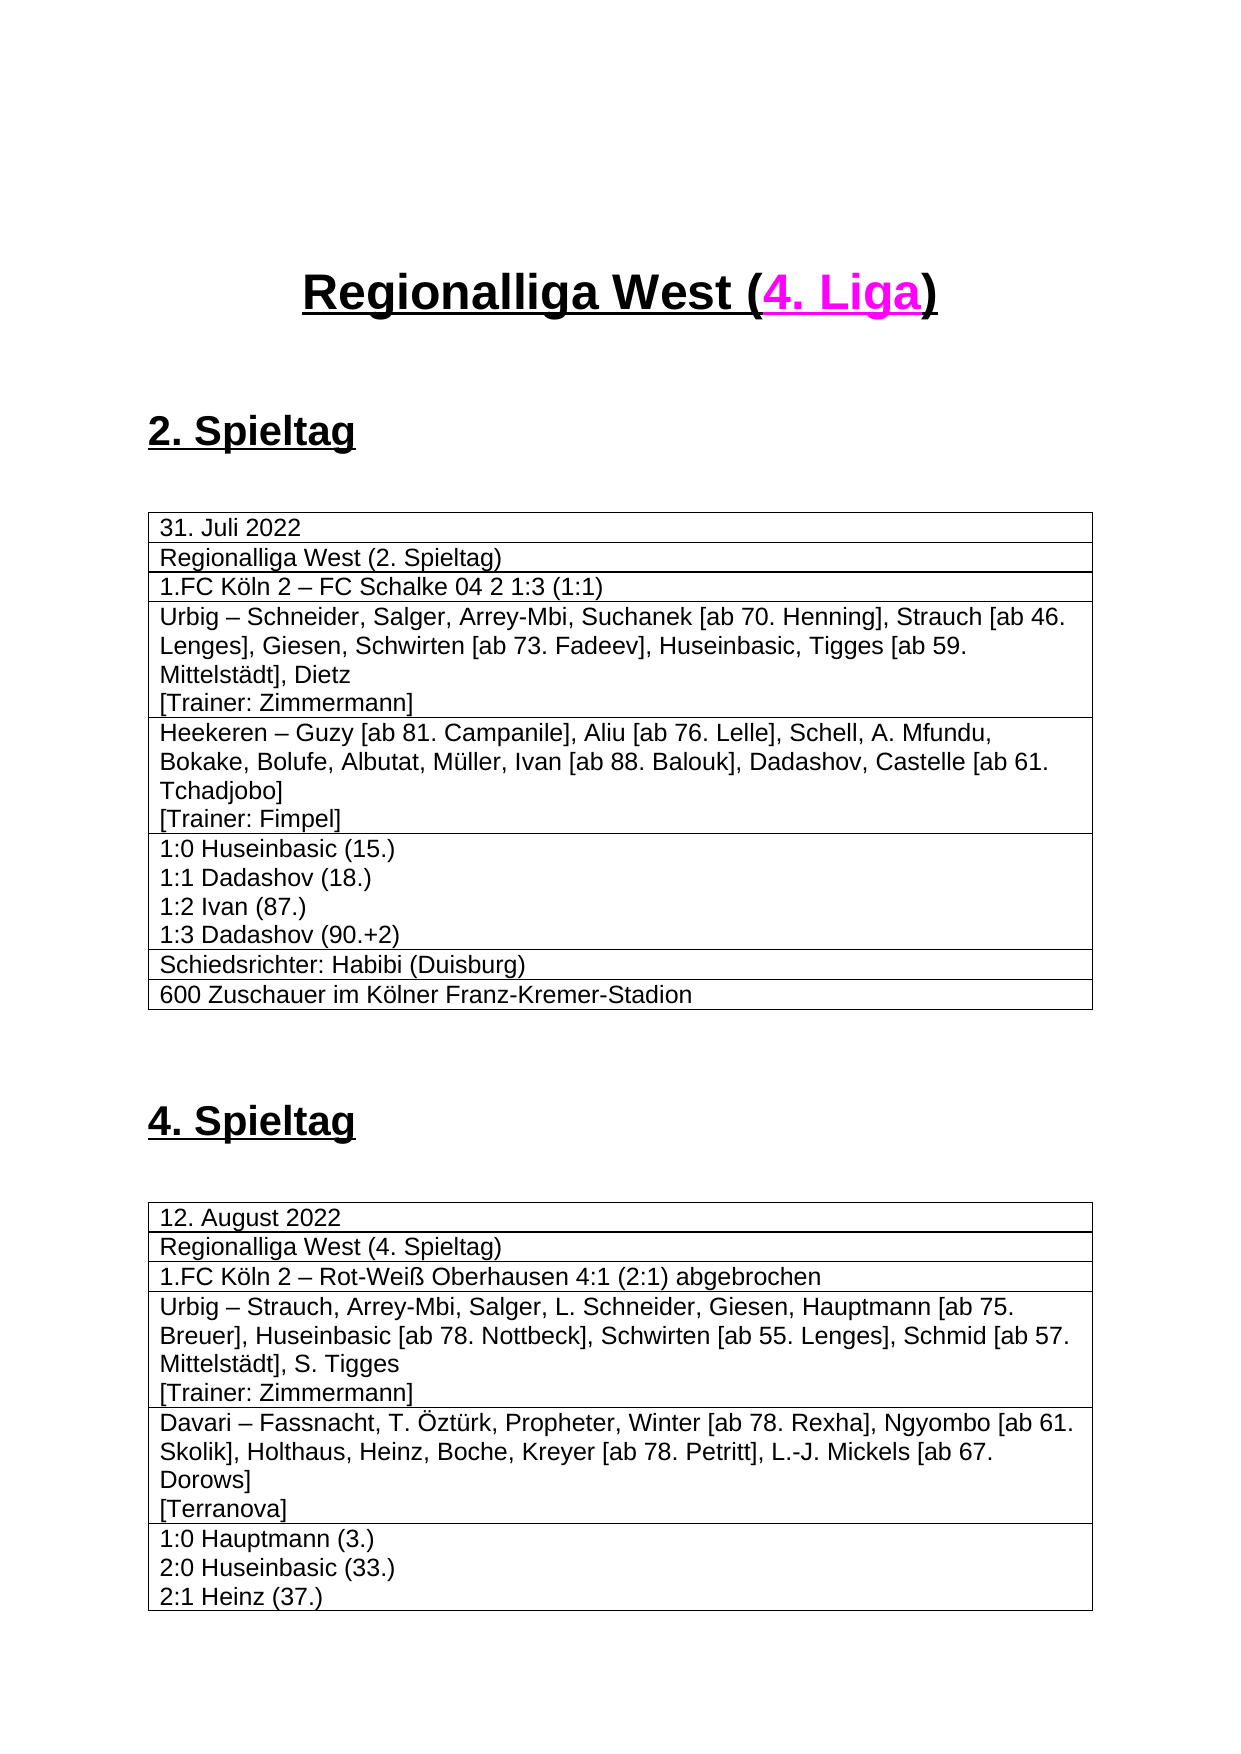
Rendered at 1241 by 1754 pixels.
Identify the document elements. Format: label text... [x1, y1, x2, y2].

table_cell 600 Zuschauer im Kölner Franz-Kremer-Stadion [149, 980, 1092, 1009]
table_cell Davari – Fassnacht, T. Öztürk, Propheter, Winter [ab 78. Rexha], Ngyombo [ab 61. Skolik], Holthaus, Heinz, Boche, Kreyer [ab 78. Petritt], L.-J. Mickels [ab 67. Dorows] [Terranova] [149, 1408, 1092, 1523]
table_cell Urbig – Strauch, Arrey-Mbi, Salger, L. Schneider, Giesen, Hauptmann [ab 75. Breuer], Huseinbasic [ab 78. Nottbeck], Schwirten [ab 55. Lenges], Schmid [ab 57. Mittelstädt], S. Tigges [Trainer: Zimmermann] [149, 1292, 1092, 1407]
table_cell 1.FC Köln 2 – Rot-Weiß Oberhausen 4:1 (2:1) abgebrochen [149, 1262, 1092, 1291]
table_cell 1.FC Köln 2 – FC Schalke 04 2 1:3 (1:1) [149, 573, 1092, 601]
table_cell Schiedsrichter: Habibi (Duisburg) [149, 950, 1092, 979]
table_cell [149, 1524, 1092, 1610]
table_cell Urbig – Schneider, Salger, Arrey-Mbi, Suchanek [ab 70. Henning], Strauch [ab 46. Lenges], Giesen, Schwirten [ab 73. Fadeev], Huseinbasic, Tigges [ab 59. Mittelstädt], Dietz [Trainer: Zimmermann] [149, 602, 1092, 717]
table_cell Regionalliga West (4. Spieltag) [149, 1233, 1092, 1261]
text Regionalliga West (4. Liga) [148, 263, 1093, 320]
table_cell 1:0 Huseinbasic (15.) 1:1 Dadashov (18.) 1:2 Ivan (87.) 1:3 Dadashov (90.+2) [149, 834, 1092, 949]
table_cell Heekeren – Guzy [ab 81. Campanile], Aliu [ab 76. Lelle], Schell, A. Mfundu, Bokake, Bolufe, Albutat, Müller, Ivan [ab 88. Balouk], Dadashov, Castelle [ab 61. Tchadjobo] [Trainer: Fimpel] [149, 718, 1092, 833]
text 2. Spieltag [148, 406, 1093, 454]
table_header 31. Juli 2022 [149, 513, 1092, 542]
table_header 12. August 2022 [149, 1203, 1092, 1231]
table_cell Regionalliga West (2. Spieltag) [149, 543, 1092, 571]
text 4. Spieltag [148, 1096, 1093, 1144]
